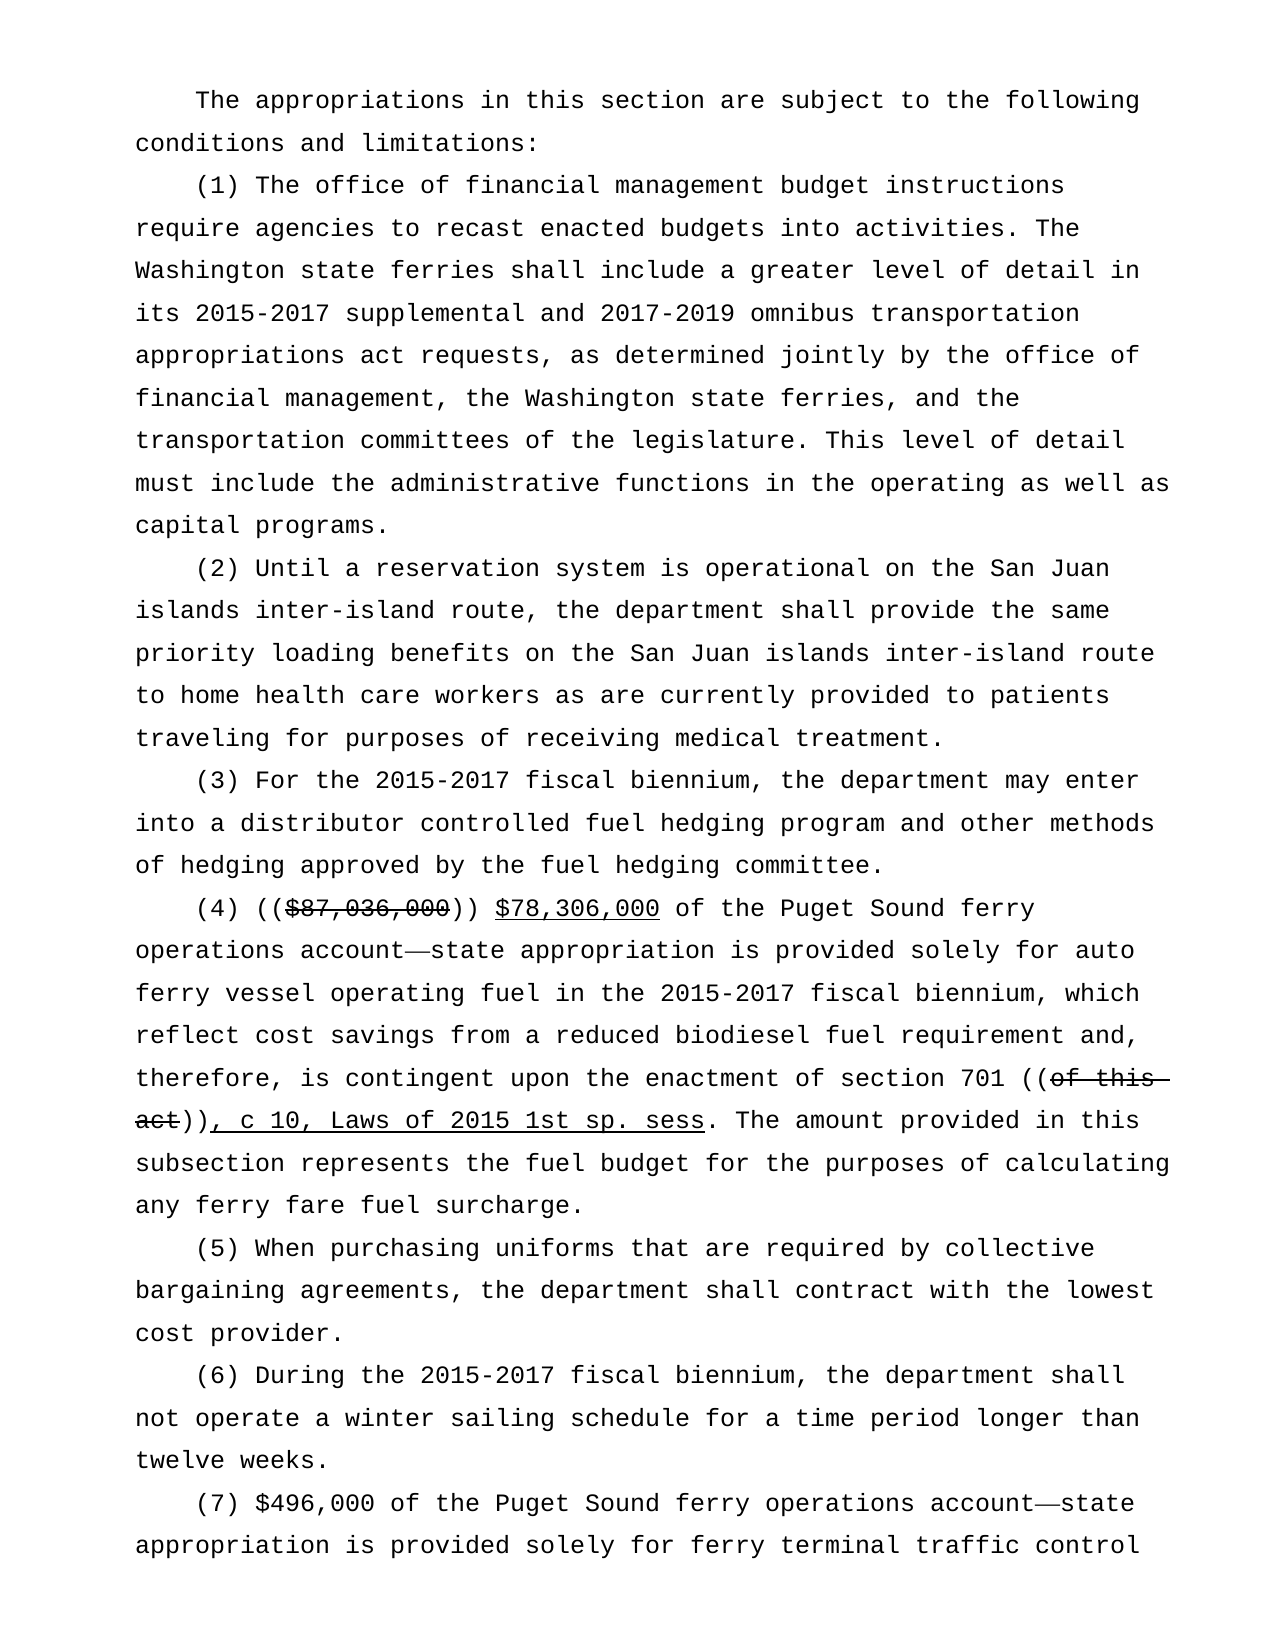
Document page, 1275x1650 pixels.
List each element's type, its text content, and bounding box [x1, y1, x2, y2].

text (6) During the 2015-2017 fiscal biennium, the department shall not operate a winter sailing schedule for a time period longer than twelve weeks. [135, 1350, 1170, 1477]
text (5) When purchasing uniforms that are required by collective bargaining agreements, the department shall contract with the lowest cost provider. [135, 1222, 1170, 1350]
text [135, 1477, 1170, 1562]
text (4) (($87,036,000)) $78,306,000 of the Puget Sound ferry operations account—state appropriation is provided solely for auto ferry vessel operating fuel in the 2015-2017 fiscal biennium, which reflect cost savings from a reduced biodiesel fuel requirement and, therefore, is contingent upon the enactment of section 701 ((of this act)), c 10, Laws of 2015 1st sp. sess. The amount provided in this subsection represents the fuel budget for the purposes of calculating any ferry fare fuel surcharge. [135, 882, 1170, 1222]
text The appropriations in this section are subject to the following conditions and limitations: [135, 75, 1170, 160]
text (2) Until a reservation system is operational on the San Juan islands inter-island route, the department shall provide the same priority loading benefits on the San Juan islands inter-island route to home health care workers as are currently provided to patients traveling for purposes of receiving medical treatment. [135, 542, 1170, 755]
text (1) The office of financial management budget instructions require agencies to recast enacted budgets into activities. The Washington state ferries shall include a greater level of detail in its 2015-2017 supplemental and 2017-2019 omnibus transportation appropriations act requests, as determined jointly by the office of financial management, the Washington state ferries, and the transportation committees of the legislature. This level of detail must include the administrative functions in the operating as well as capital programs. [135, 160, 1170, 542]
text (3) For the 2015-2017 fiscal biennium, the department may enter into a distributor controlled fuel hedging program and other methods of hedging approved by the fuel hedging committee. [135, 755, 1170, 882]
